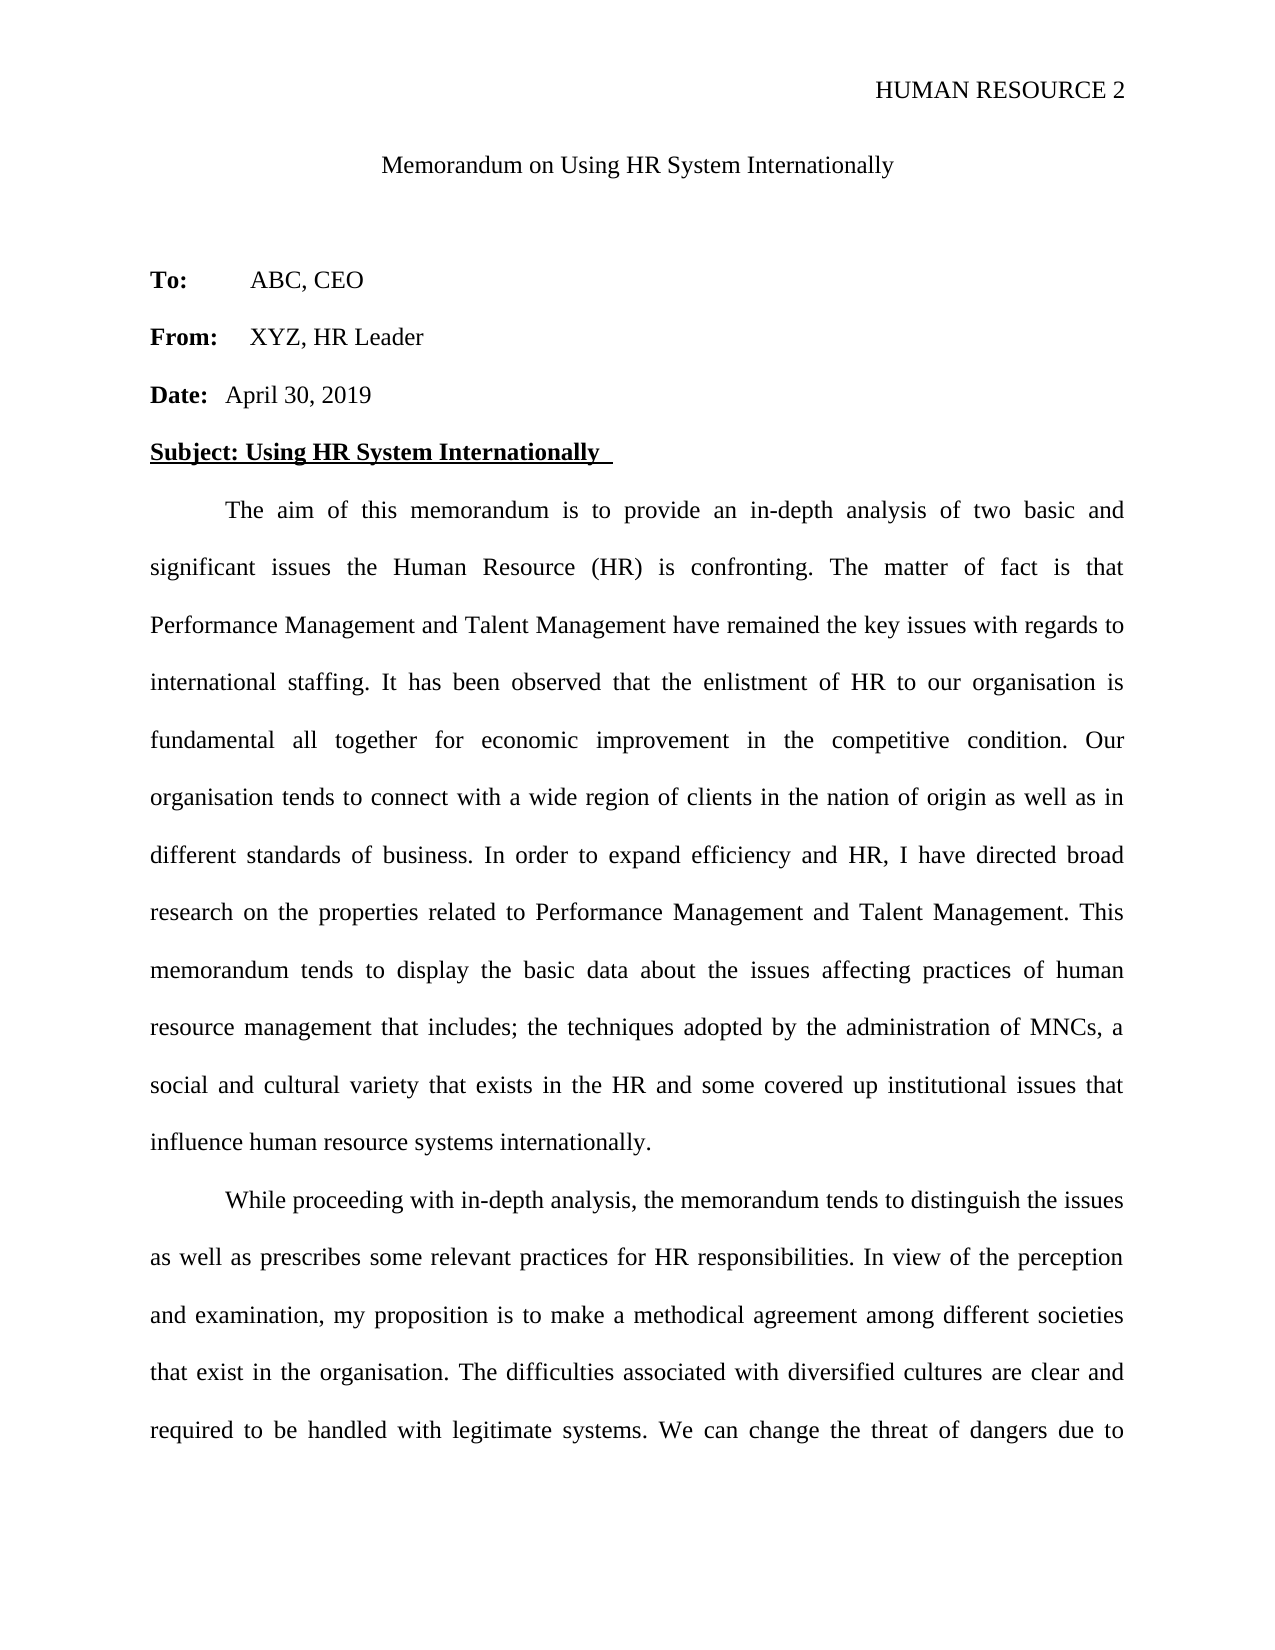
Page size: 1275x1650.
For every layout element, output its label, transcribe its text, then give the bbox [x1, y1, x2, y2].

text From: XYZ, HR Leader [150, 322, 1125, 351]
text To: ABC, CEO [150, 265, 1125, 294]
text Subject: Using HR System Internationally [150, 437, 1125, 466]
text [150, 1185, 1125, 1444]
text Memorandum on Using HR System Internationally [150, 150, 1125, 179]
text The aim of this memorandum is to provide an in-depth analysis of two basic and significant issues the Human Resource (HR) is confronting. The matter of fact is that Performance Management and Talent Management have remained the key issues with regards to international staffing. It has been observed that the enlistment of HR to our organisation is fundamental all together for economic improvement in the competitive condition. Our organisation tends to connect with a wide region of clients in the nation of origin as well as in different standards of business. In order to expand efficiency and HR, I have directed broad research on the properties related to Performance Management and Talent Management. This memorandum tends to display the basic data about the issues affecting practices of human resource management that includes; the techniques adopted by the administration of MNCs, a social and cultural variety that exists in the HR and some covered up institutional issues that influence human resource systems internationally. [150, 495, 1125, 1156]
text Date: April 30, 2019 [150, 380, 1125, 409]
